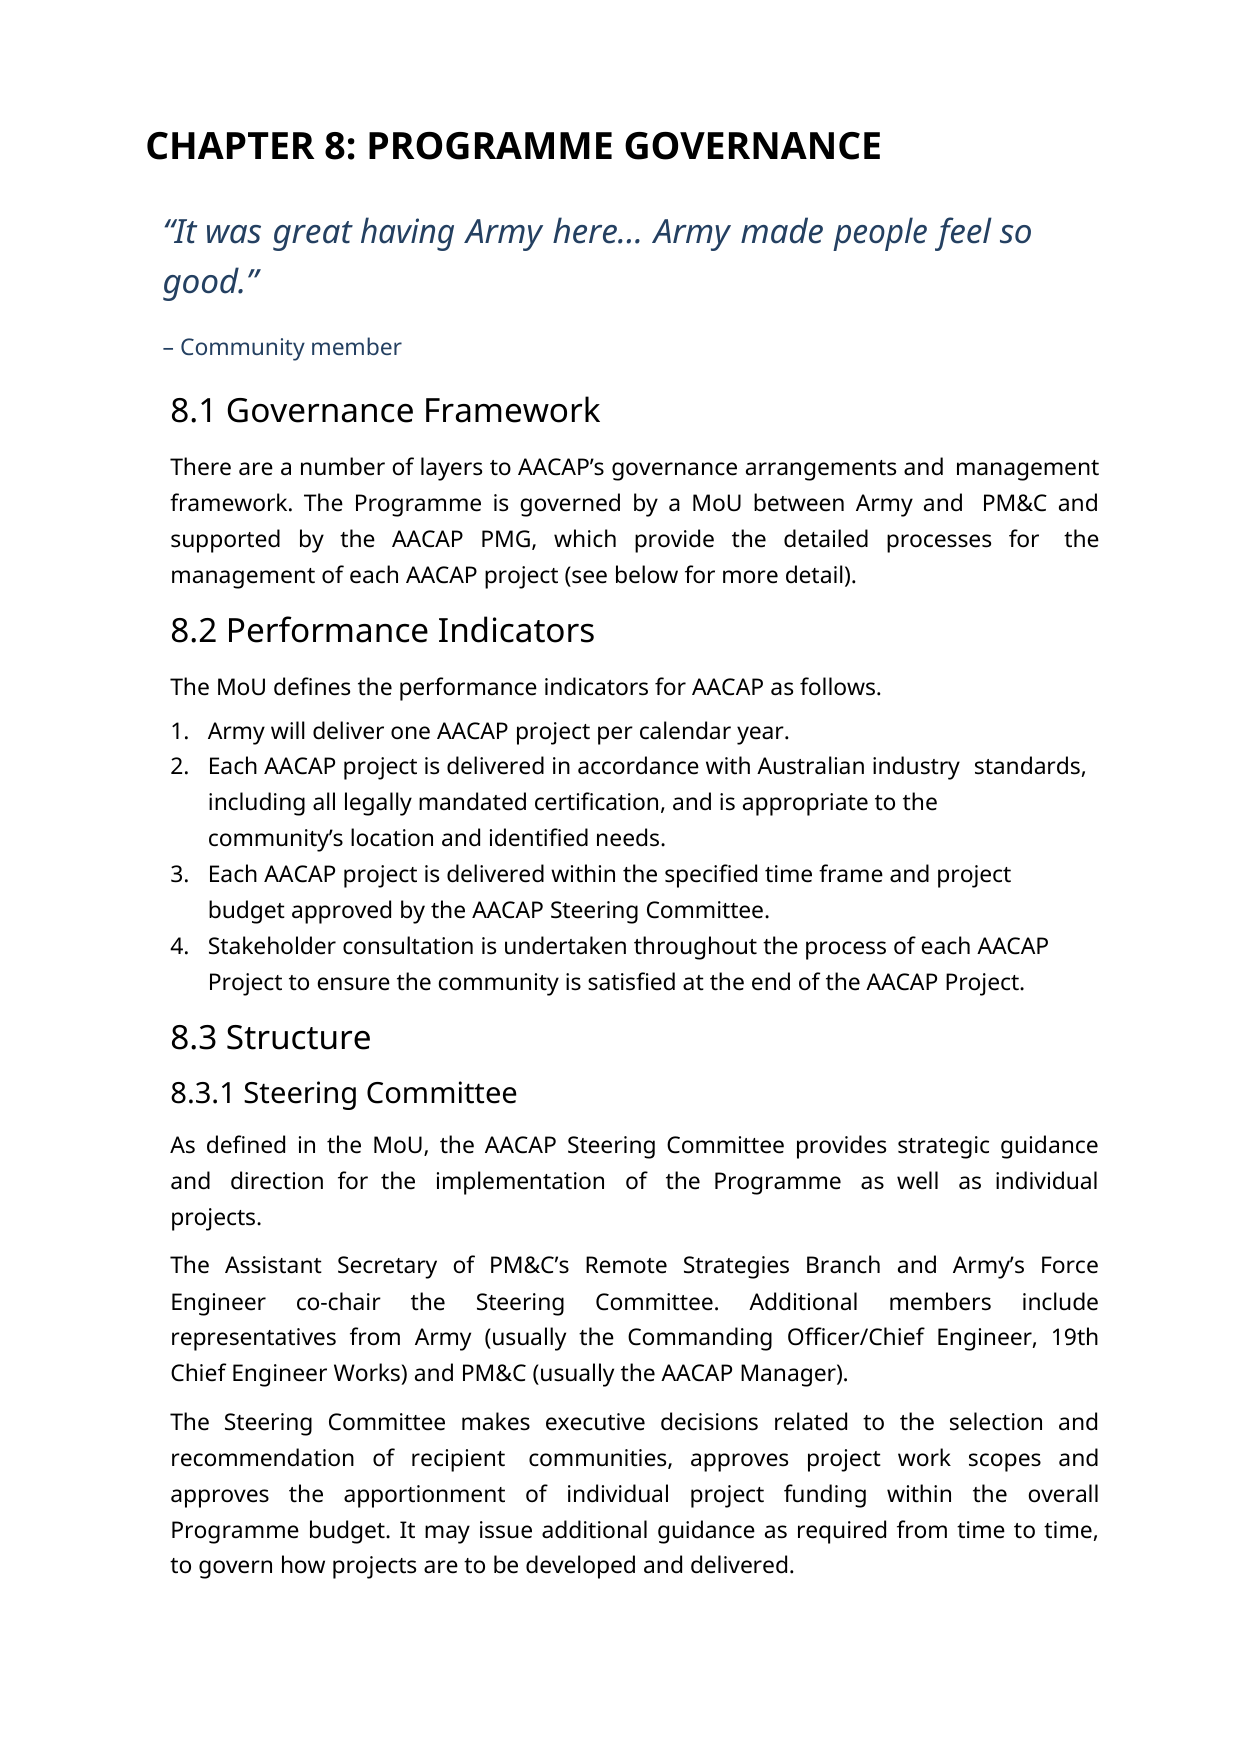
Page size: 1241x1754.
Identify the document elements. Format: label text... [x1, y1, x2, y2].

subtitle 8.3.1 Steering Committee [170, 1072, 1122, 1112]
subtitle 8.2 Performance Indicators [170, 607, 1122, 652]
text The MoU defines the performance indicators for AACAP as follows. [170, 671, 1122, 702]
list Stakeholder consultation is undertaken throughout the process of each AACAP Project to ensure the community is satisfied at the end of the AACAP Project. [170, 929, 1075, 997]
subtitle 8.3 Structure [170, 1014, 1122, 1059]
text “It was great having Army here… Army made people feel so good.” [162, 208, 1088, 303]
text There are a number of layers to AACAP’s governance arrangements and management framework. The Programme is governed by a MoU between Army and PM&C and supported by the AACAP PMG, which provide the detailed processes for the management of each AACAP project (see below for more detail). [170, 451, 1099, 590]
text The Assistant Secretary of PM&C’s Remote Strategies Branch and Army’s Force Engineer co-chair the Steering Committee. Additional members include representatives from Army (usually the Commanding Officer/Chief Engineer, 19th Chief Engineer Works) and PM&C (usually the AACAP Manager). [170, 1249, 1099, 1388]
text The Steering Committee makes executive decisions related to the selection and recommendation of recipient communities, approves project work scopes and approves the apportionment of individual project funding within the overall Programme budget. It may issue additional guidance as required from time to time, to govern how projects are to be developed and delivered. [170, 1406, 1099, 1581]
text – Community member [118, 331, 1099, 362]
list Each AACAP project is delivered within the specified time frame and project budget approved by the AACAP Steering Committee. [170, 858, 1055, 925]
subtitle 8.1 Governance Framework [170, 387, 1122, 432]
text As defined in the MoU, the AACAP Steering Committee provides strategic guidance and direction for the implementation of the Programme as well as individual projects. [170, 1129, 1099, 1232]
subtitle CHAPTER 8: PROGRAMME GOVERNANCE [145, 119, 1122, 171]
list Army will deliver one AACAP project per calendar year. [170, 714, 1122, 746]
list Each AACAP project is delivered in accordance with Australian industry standards, including all legally mandated certification, and is appropriate to the community’s location and identified needs. [170, 750, 1088, 853]
